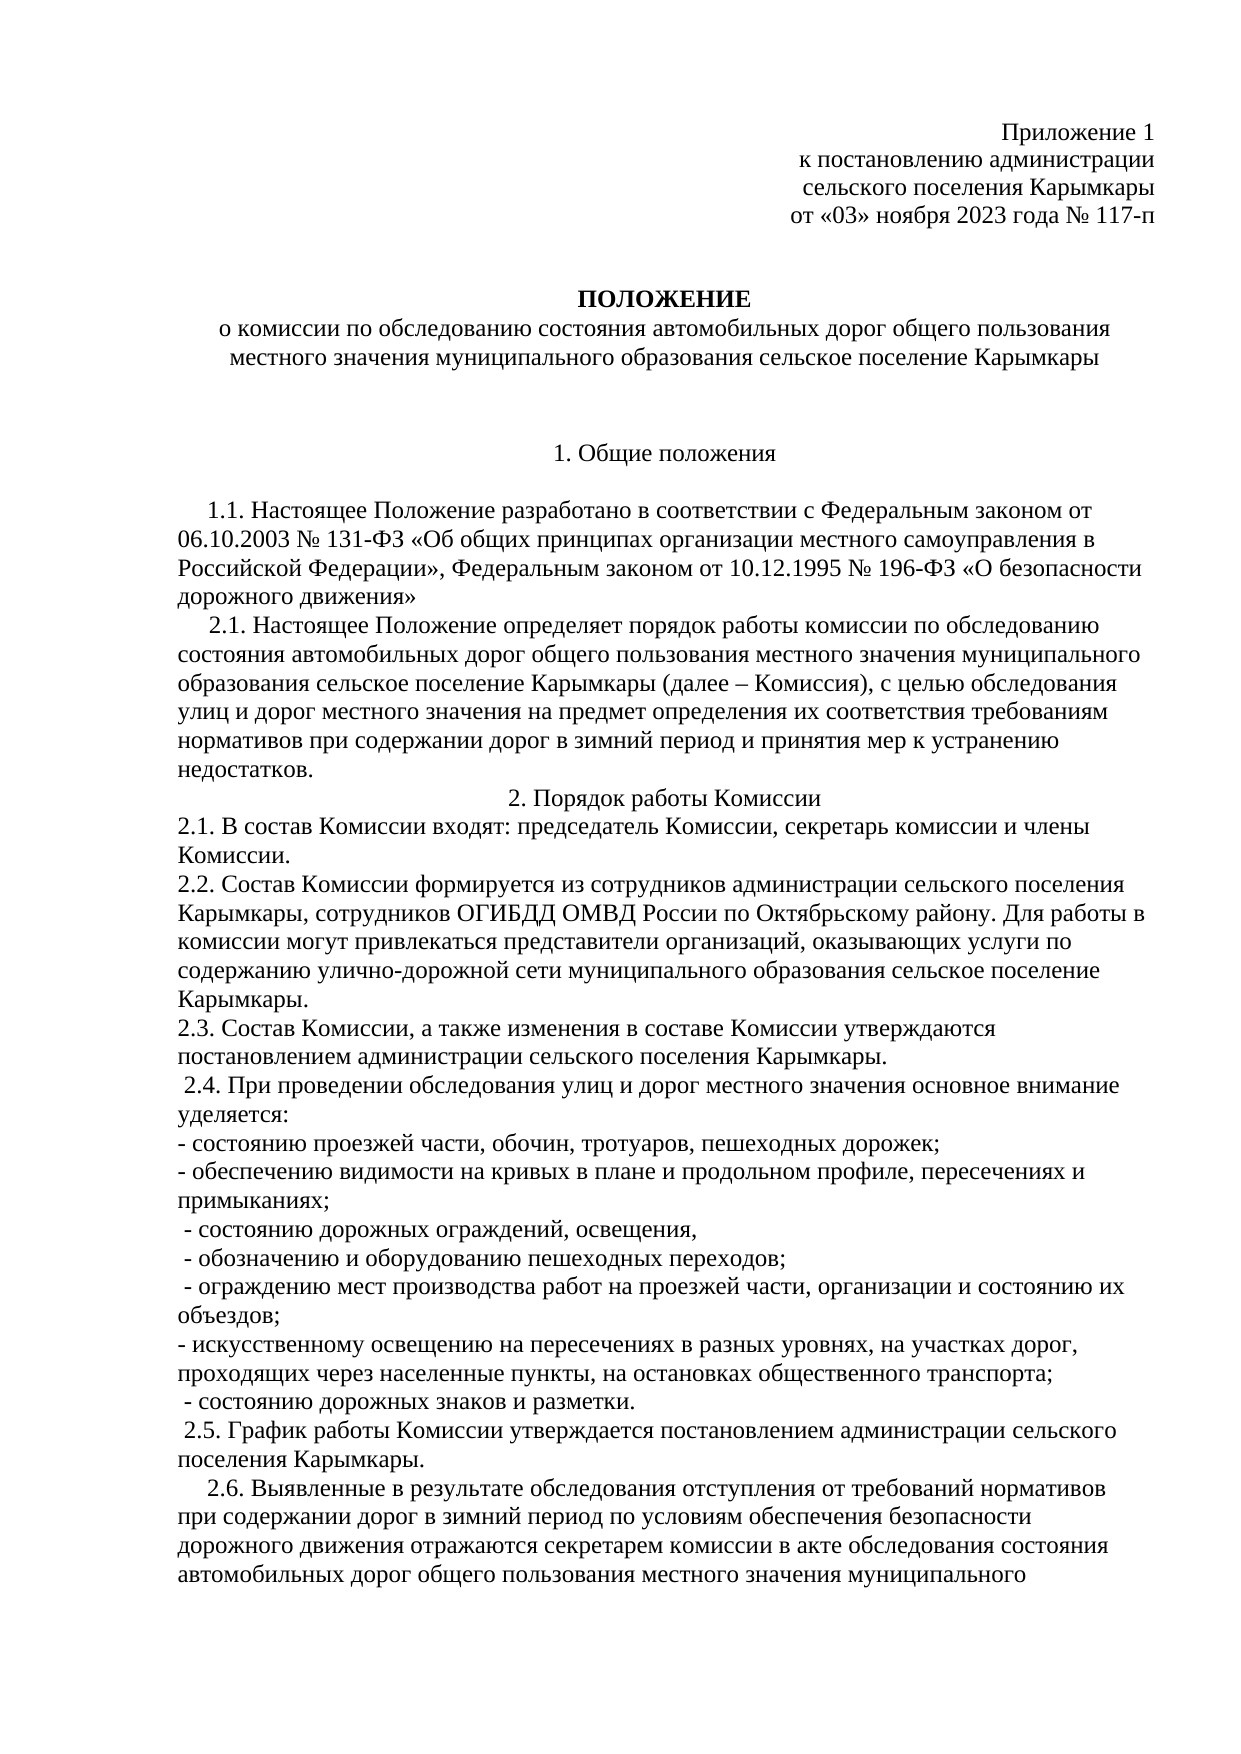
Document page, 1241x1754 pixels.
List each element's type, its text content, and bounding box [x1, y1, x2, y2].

text 2.5. График работы Комиссии утверждается постановлением администрации сельского поселения Карымкары. [177, 1415, 1152, 1473]
text к постановлению администрации [619, 146, 1155, 173]
text - искусственному освещению на пересечениях в разных уровнях, на участках дорог, проходящих через населенные пункты, на остановках общественного транспорта; [177, 1329, 1152, 1386]
text ПОЛОЖЕНИЕ [177, 284, 1152, 313]
text 2.2. Состав Комиссии формируется из сотрудников администрации сельского поселения Карымкары, сотрудников ОГИБДД ОМВД России по Октябрьскому району. Для работы в комиссии могут привлекаться представители организаций, оказывающих услуги по содержанию улично-дорожной сети муниципального образования сельское поселение Карымкары. [177, 869, 1152, 1013]
text 2.1. В состав Комиссии входят: председатель Комиссии, секретарь комиссии и члены Комиссии. [177, 811, 1152, 869]
text 2.3. Состав Комиссии, а также изменения в составе Комиссии утверждаются постановлением администрации сельского поселения Карымкары. [177, 1013, 1152, 1070]
text 1. Общие положения [177, 438, 1152, 466]
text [177, 1473, 1152, 1588]
text о комиссии по обследованию состояния автомобильных дорог общего пользования местного значения муниципального образования сельское поселение Карымкары [177, 313, 1152, 371]
text 2.4. При проведении обследования улиц и дорог местного значения основное внимание уделяется: [177, 1070, 1152, 1128]
text - состоянию дорожных ограждений, освещения, [177, 1214, 1152, 1243]
text - ограждению мест производства работ на проезжей части, организации и состоянию их объездов; [177, 1271, 1152, 1329]
text от «03» ноября 2023 года № 117-п [619, 201, 1155, 229]
text - обеспечению видимости на кривых в плане и продольном профиле, пересечениях и примыканиях; [177, 1156, 1152, 1214]
text 2. Порядок работы Комиссии [177, 783, 1152, 811]
text сельского поселения Карымкары [619, 173, 1155, 201]
text 2.1. Настоящее Положение определяет порядок работы комиссии по обследованию состояния автомобильных дорог общего пользования местного значения муниципального образования сельское поселение Карымкары (далее – Комиссия), с целью обследования улиц и дорог местного значения на предмет определения их соответствия требованиям нормативов при содержании дорог в зимний период и принятия мер к устранению недостатков. [177, 610, 1152, 783]
text 1.1. Настоящее Положение разработано в соответствии с Федеральным законом от 06.10.2003 № 131-ФЗ «Об общих принципах организации местного самоуправления в Российской Федерации», Федеральным законом от 10.12.1995 № 196-ФЗ «О безопасности дорожного движения» [177, 495, 1152, 610]
text - состоянию дорожных знаков и разметки. [177, 1386, 1152, 1415]
text Приложение 1 [619, 118, 1155, 146]
text - обозначению и оборудованию пешеходных переходов; [177, 1243, 1152, 1271]
text - состоянию проезжей части, обочин, тротуаров, пешеходных дорожек; [177, 1128, 1152, 1156]
